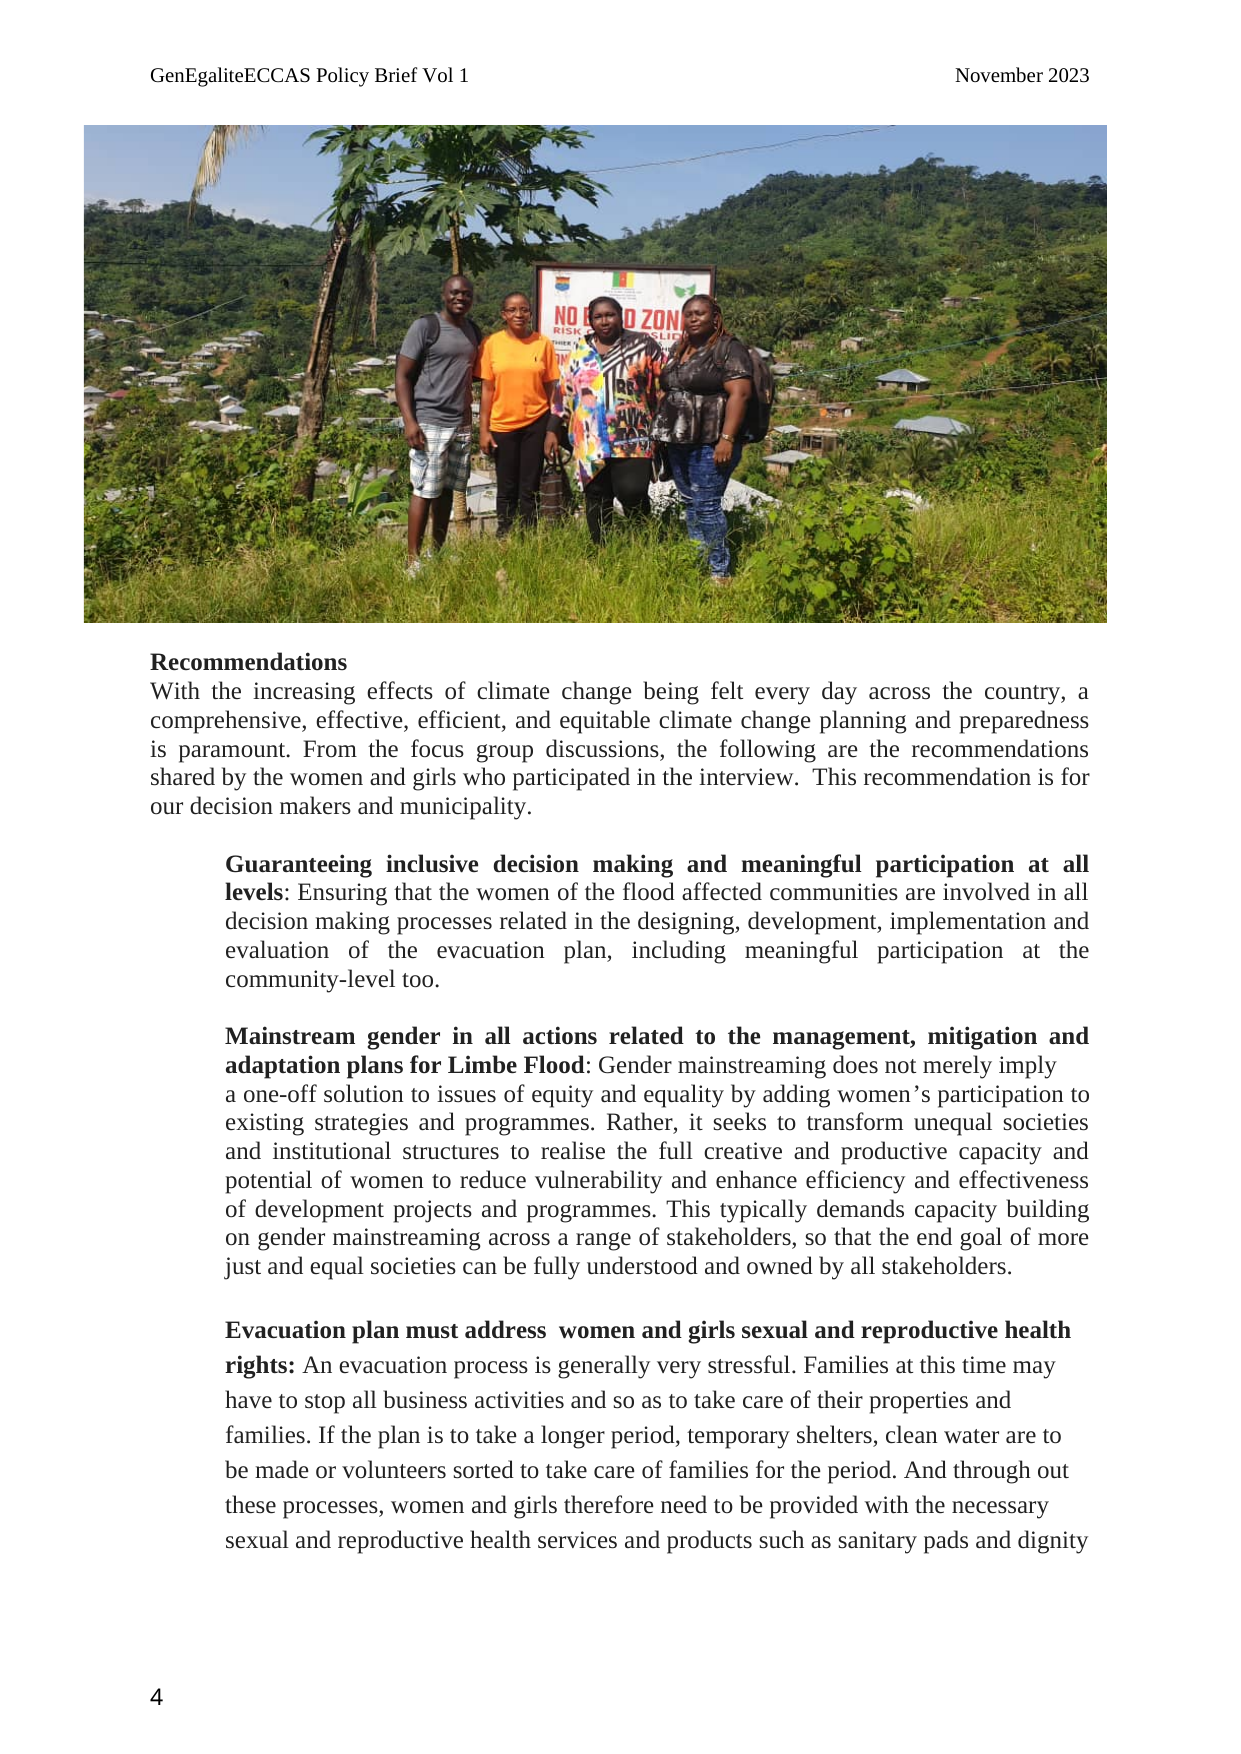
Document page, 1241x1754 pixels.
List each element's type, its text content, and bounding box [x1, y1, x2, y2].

text Guaranteeing inclusive decision making and meaningful participation at all levels: Ensuring that the women of the flood affected communities are involved in all decision making processes related in the designing, development, implementation and evaluation of the evacuation plan, including meaningful participation at the community-level too. [225, 849, 1090, 992]
text With the increasing effects of climate change being felt every day across the country, a comprehensive, effective, efficient, and equitable climate change planning and preparedness is paramount. From the focus group discussions, the following are the recommendations shared by the women and girls who participated in the interview. This recommendation is for our decision makers and municipality. [150, 676, 1090, 820]
picture [83, 125, 1107, 623]
text Recommendations [150, 623, 1090, 676]
text a one-off solution to issues of equity and equality by adding women’s participation to existing strategies and programmes. Rather, it seeks to transform unequal societies and institutional structures to realise the full creative and productive capacity and potential of women to reduce vulnerability and enhance efficiency and effectiveness of development projects and programmes. This typically demands capacity building on gender mainstreaming across a range of stakeholders, so that the end goal of more just and equal societies can be fully understood and owned by all stakeholders. [225, 1079, 1090, 1280]
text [225, 1309, 1090, 1554]
text Mainstream gender in all actions related to the management, mitigation and adaptation plans for Limbe Flood: Gender mainstreaming does not merely imply [225, 1021, 1090, 1079]
